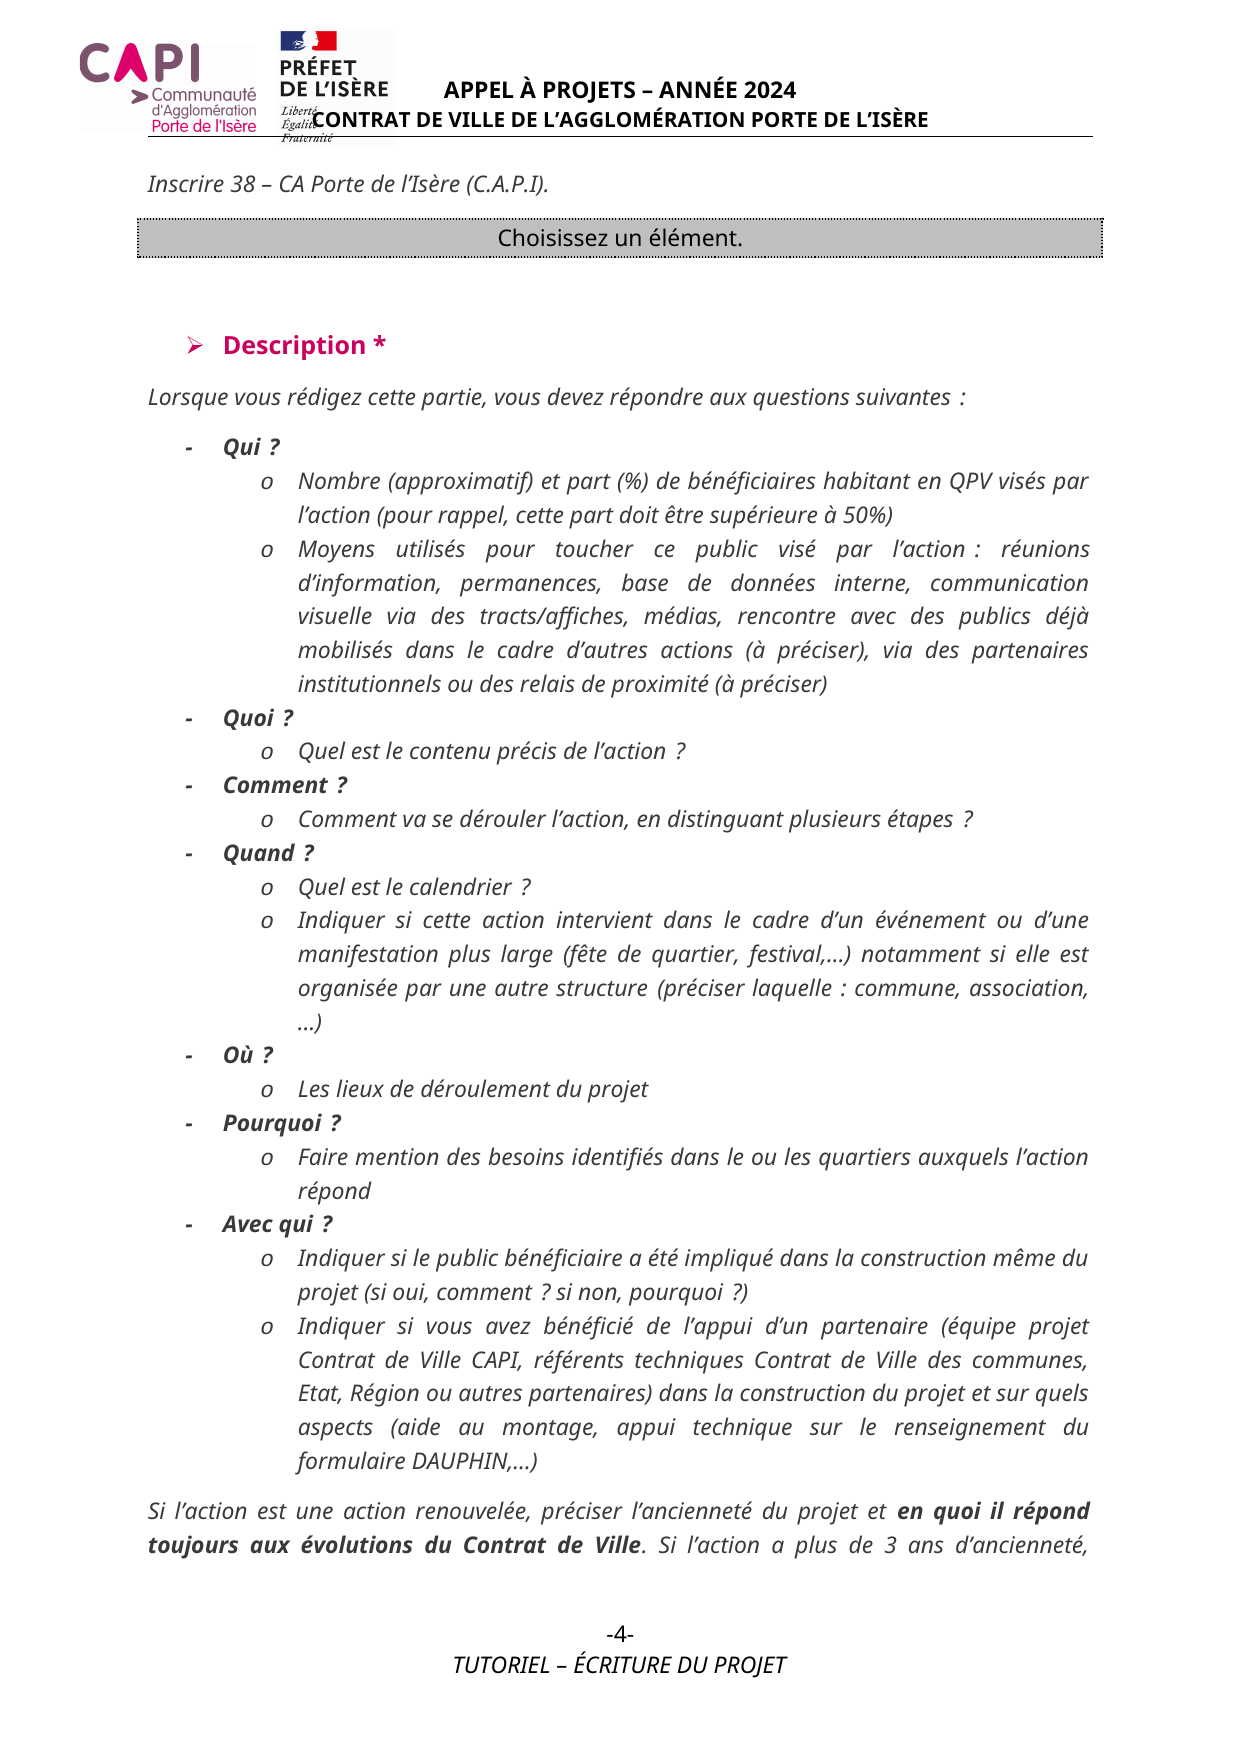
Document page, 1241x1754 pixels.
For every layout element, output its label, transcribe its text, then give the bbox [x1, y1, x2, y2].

list Faire mention des besoins identifiés dans le ou les quartiers auxquels l’action répond [260, 1141, 1093, 1206]
picture [277, 28, 396, 136]
list Indiquer si le public bénéficiaire a été impliqué dans la construction même du projet (si oui, comment ? si non, pourquoi ?) [260, 1242, 1093, 1307]
list Moyens utilisés pour toucher ce public visé par l’action : réunions d’information, permanences, base de données interne, communication visuelle via des tracts/affiches, médias, rencontre avec des publics déjà mobilisés dans le cadre d’autres actions (à préciser), via des partenaires institutionnels ou des relais de proximité (à préciser) [260, 533, 1093, 699]
subtitle Description * [185, 327, 1093, 361]
list Avec qui ? [185, 1208, 1093, 1239]
list Quel est le contenu précis de l’action ? [260, 735, 1093, 767]
text Lorsque vous rédigez cette partie, vous devez répondre aux questions suivantes : [148, 381, 1093, 412]
list Pourquoi ? [185, 1107, 1093, 1138]
list Les lieux de déroulement du projet [260, 1073, 1093, 1104]
list Indiquer si cette action intervient dans le cadre d’un événement ou d’une manifestation plus large (fête de quartier, festival,…) notamment si elle est organisée par une autre structure (préciser laquelle : commune, association,…) [260, 904, 1093, 1037]
list Qui ? [185, 431, 1093, 462]
list Indiquer si vous avez bénéficié de l’appui d’un partenaire (équipe projet Contrat de Ville CAPI, référents techniques Contrat de Ville des communes, Etat, Région ou autres partenaires) dans la construction du projet et sur quels aspects (aide au montage, appui technique sur le renseignement du formulaire DAUPHIN,…) [260, 1310, 1093, 1476]
list Nombre (approximatif) et part (%) de bénéficiaires habitant en QPV visés par l’action (pour rappel, cette part doit être supérieure à 50%) [260, 465, 1093, 530]
list Quand ? [185, 837, 1093, 868]
picture [79, 43, 256, 132]
list Quel est le calendrier ? [260, 870, 1093, 902]
picture [277, 137, 396, 146]
list Comment ? [185, 769, 1093, 800]
list Où ? [185, 1039, 1093, 1071]
list Comment va se dérouler l’action, en distinguant plusieurs étapes ? [260, 803, 1093, 834]
text Inscrire 38 – CA Porte de l’Isère (C.A.P.I). [148, 168, 1093, 199]
list Quoi ? [185, 701, 1093, 733]
